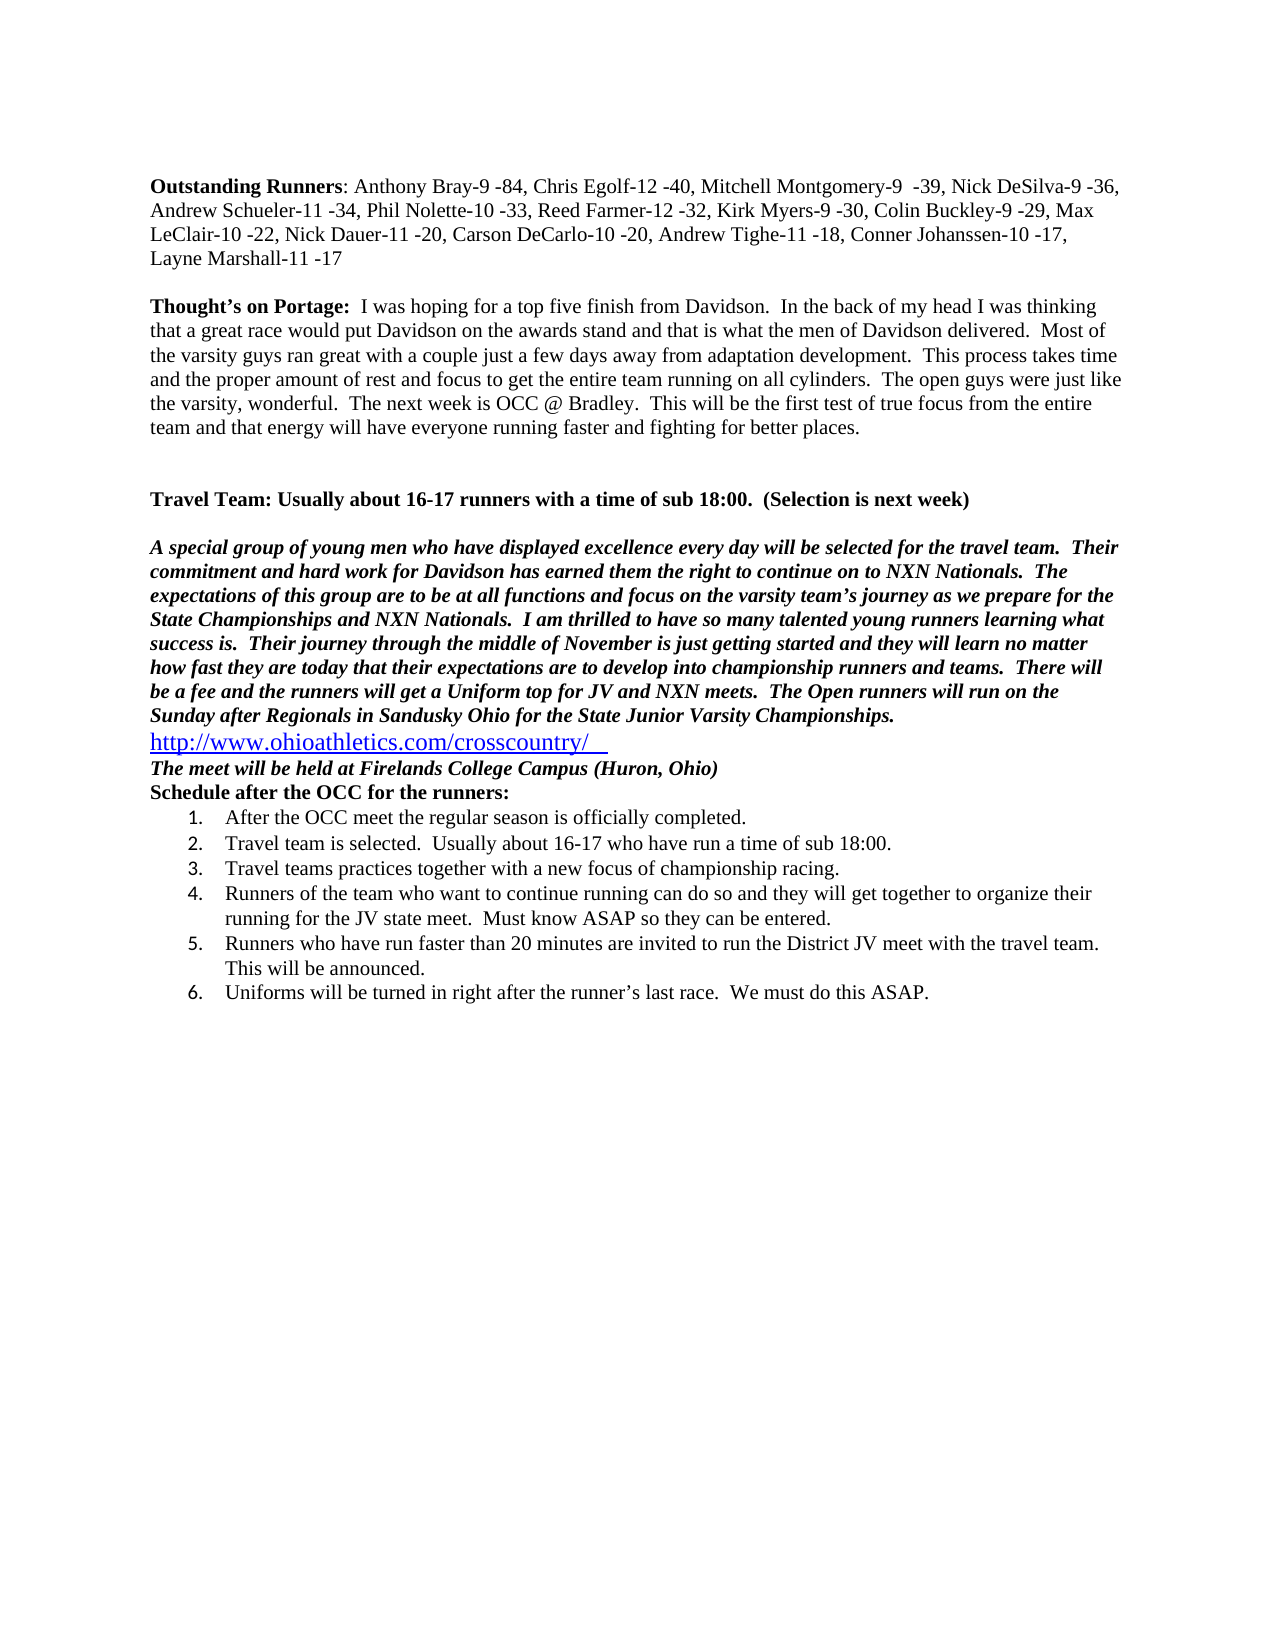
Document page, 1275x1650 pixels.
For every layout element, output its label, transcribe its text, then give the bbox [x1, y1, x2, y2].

list Uniforms will be turned in right after the runner’s last race. We must do this ASAP. [187, 979, 1125, 1005]
text Travel Team: Usually about 16-17 runners with a time of sub 18:00. (Selection is next week) [150, 487, 1125, 511]
list After the OCC meet the regular season is officially completed. [187, 804, 1125, 830]
list Travel teams practices together with a new focus of championship racing. [187, 855, 1125, 881]
list Runners of the team who want to continue running can do so and they will get together to organize their running for the JV state meet. Must know ASAP so they can be entered. [187, 881, 1125, 930]
list Runners who have run faster than 20 minutes are invited to run the District JV meet with the travel team. This will be announced. [187, 930, 1125, 979]
text The meet will be held at Firelands College Campus (Huron, Ohio) [150, 756, 1125, 780]
text A special group of young men who have displayed excellence every day will be selected for the travel team. Their commitment and hard work for Davidson has earned them the right to continue on to NXN Nationals. The expectations of this group are to be at all functions and focus on the varsity team’s journey as we prepare for the State Championships and NXN Nationals. I am thrilled to have so many talented young runners learning what success is. Their journey through the middle of November is just getting started and they will learn no matter how fast they are today that their expectations are to develop into championship runners and teams. There will be a fee and the runners will get a Uniform top for JV and NXN meets. The Open runners will run on the Sunday after Regionals in Sandusky Ohio for the State Junior Varsity Championships. http://www.ohioathletics.com/crosscountry/ [150, 535, 1125, 756]
text Thought’s on Portage: I was hoping for a top five finish from Davidson. In the back of my head I was thinking that a great race would put Davidson on the awards stand and that is what the men of Davidson delivered. Most of the varsity guys ran great with a couple just a few days away from adaptation development. This process takes time and the proper amount of rest and focus to get the entire team running on all cylinders. The open guys were just like the varsity, wonderful. The next week is OCC @ Bradley. This will be the first test of true focus from the entire team and that energy will have everyone running faster and fighting for better places. [150, 294, 1125, 439]
text Schedule after the OCC for the runners: [150, 780, 1125, 804]
list Travel team is selected. Usually about 16-17 who have run a time of sub 18:00. [187, 830, 1125, 855]
text Outstanding Runners: Anthony Bray-9 -84, Chris Egolf-12 -40, Mitchell Montgomery-9 -39, Nick DeSilva-9 -36, Andrew Schueler-11 -34, Phil Nolette-10 -33, Reed Farmer-12 -32, Kirk Myers-9 -30, Colin Buckley-9 -29, Max LeClair-10 -22, Nick Dauer-11 -20, Carson DeCarlo-10 -20, Andrew Tighe-11 -18, Conner Johanssen-10 -17, Layne Marshall-11 -17 [150, 174, 1125, 270]
